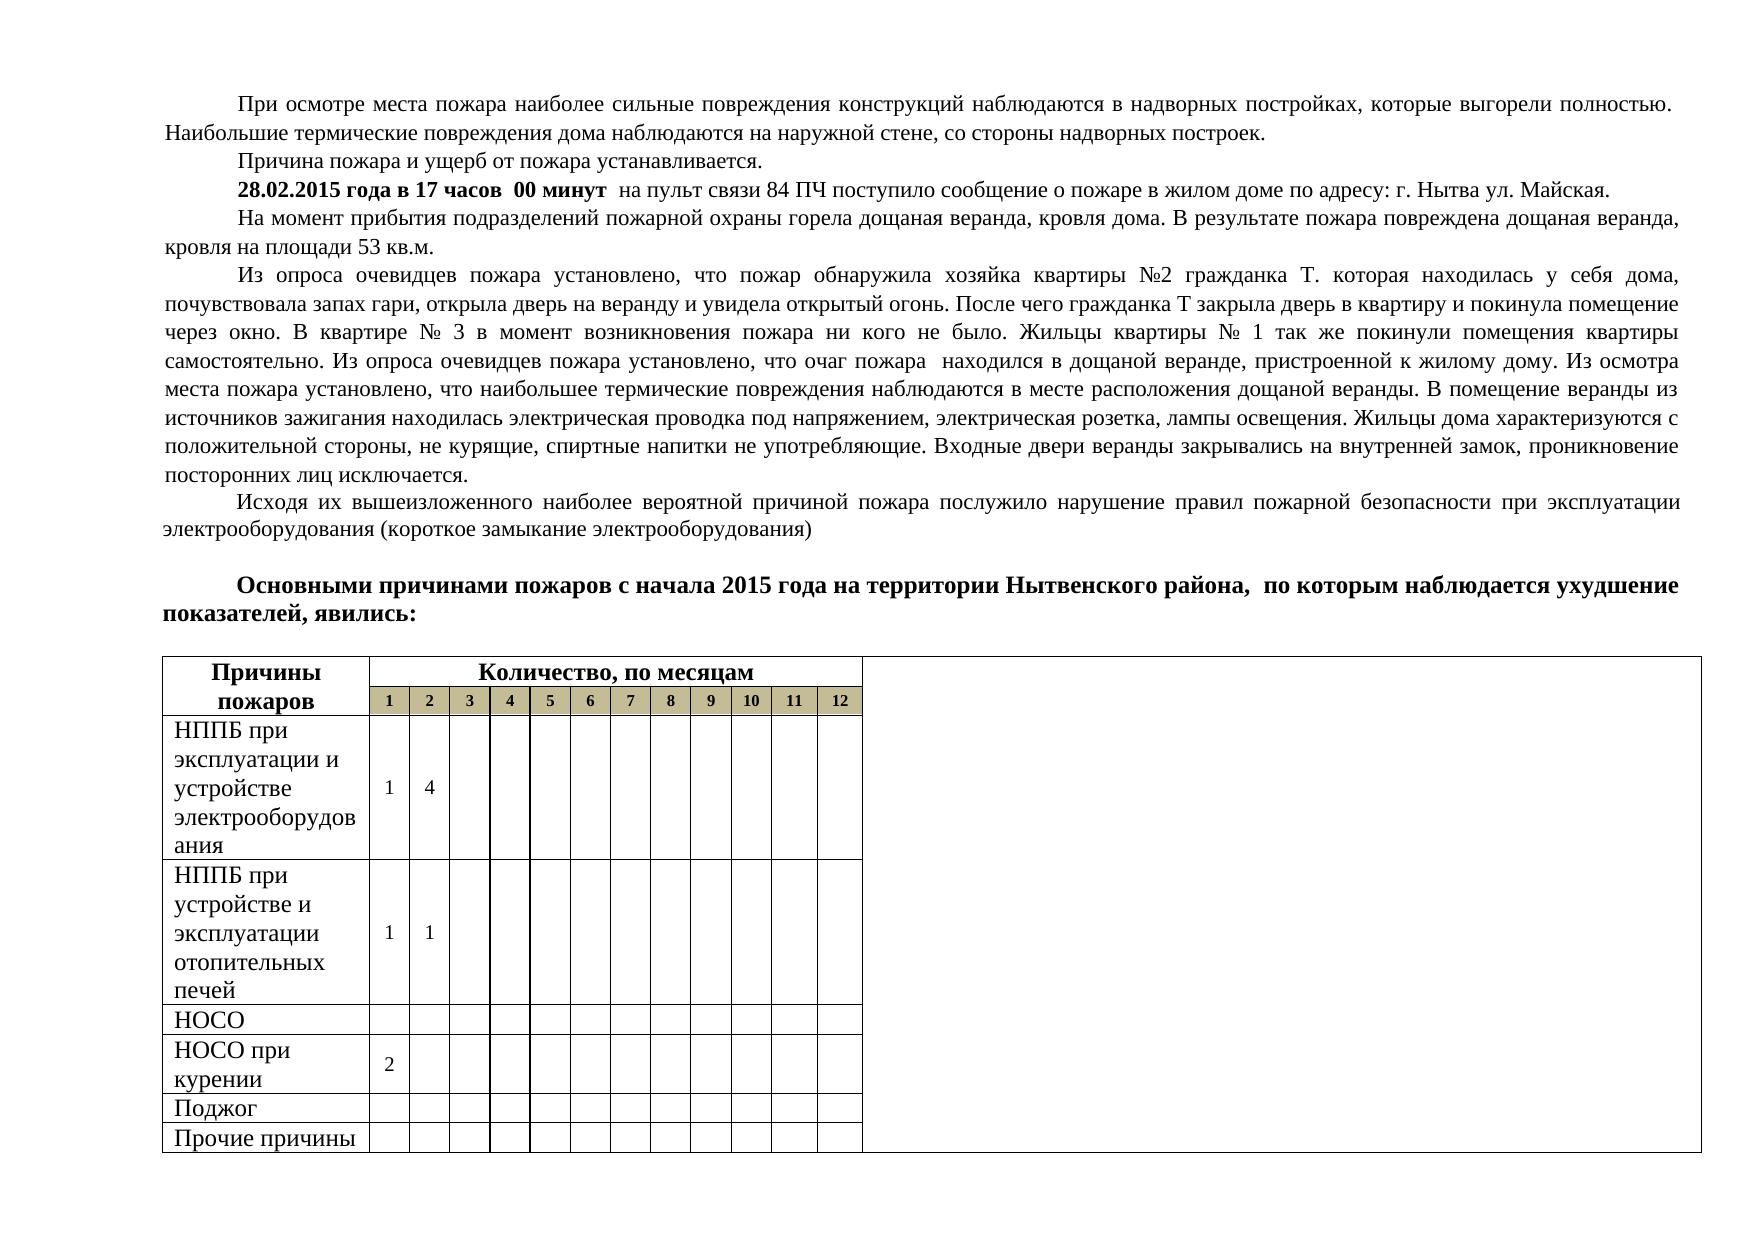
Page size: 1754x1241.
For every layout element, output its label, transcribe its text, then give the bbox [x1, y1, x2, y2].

table_cell [611, 860, 650, 1004]
text 28.02.2015 года в 17 часов 00 минут на пульт связи 84 ПЧ поступило сообщение о пожаре в жилом доме по адресу: г. Нытва ул. Майская. [164, 174, 1682, 203]
table_cell [732, 1123, 771, 1152]
table_cell [571, 1094, 610, 1122]
table_cell [691, 716, 731, 859]
table_cell [491, 716, 529, 859]
table_cell [611, 1035, 650, 1092]
table_cell [571, 860, 610, 1004]
table_header [863, 657, 1701, 1152]
table_cell [410, 1094, 449, 1122]
table_cell [611, 1005, 650, 1034]
text Причина пожара и ущерб от пожара устанавливается. [164, 146, 1675, 174]
table_cell [571, 1005, 610, 1034]
table_cell 1 [370, 687, 409, 714]
text На момент прибытия подразделений пожарной охраны горела дощаная веранда, кровля дома. В результате пожара повреждена дощаная веранда, кровля на площади 53 кв.м. [164, 203, 1682, 260]
table_cell [818, 716, 862, 859]
table_cell [531, 1005, 570, 1034]
table_cell [818, 1094, 862, 1122]
table_cell Поджог [163, 1094, 369, 1122]
table_cell [450, 860, 489, 1004]
table_cell 1 [370, 860, 409, 1004]
table_header Количество, по месяцам [370, 657, 862, 686]
table_cell НОСО [163, 1005, 369, 1034]
table_cell [571, 1035, 610, 1092]
table_cell [818, 1123, 862, 1152]
table_cell [370, 1005, 409, 1034]
table_cell НППБ при эксплуатации и устройстве электрооборудования [163, 716, 369, 859]
table_cell Прочие причины [163, 1123, 369, 1152]
table_cell [818, 1005, 862, 1034]
table_cell 12 [818, 687, 862, 714]
table_cell [651, 1035, 690, 1092]
table_cell [772, 1035, 817, 1092]
table_cell [772, 860, 817, 1004]
table_cell [691, 1094, 731, 1122]
table_cell 9 [691, 687, 731, 714]
table_cell [491, 1005, 529, 1034]
table_cell [818, 1035, 862, 1092]
text Основными причинами пожаров с начала 2015 года на территории Нытвенского района, по которым наблюдается ухудшение показателей, явились: [162, 570, 1683, 627]
table_cell [531, 1123, 570, 1152]
table_cell [611, 1094, 650, 1122]
table_cell [491, 860, 529, 1004]
table_cell НППБ при устройстве и эксплуатации отопительных печей [163, 860, 369, 1004]
table_cell [732, 716, 771, 859]
table_cell [691, 1005, 731, 1034]
text При осмотре места пожара наиболее сильные повреждения конструкций наблюдаются в надворных постройках, которые выгорели полностью. Наибольшие термические повреждения дома наблюдаются на наружной стене, со стороны надворных построек. [164, 89, 1675, 146]
table_header Причины пожаров [163, 657, 369, 714]
table_cell 2 [410, 687, 449, 714]
table_cell [651, 716, 690, 859]
table_cell [732, 1005, 771, 1034]
table_cell 1 [370, 716, 409, 859]
table_cell [531, 1094, 570, 1122]
table_cell [772, 1123, 817, 1152]
table_cell [651, 860, 690, 1004]
table_cell 7 [611, 687, 650, 714]
table_cell 1 [410, 860, 449, 1004]
table_cell 8 [651, 687, 690, 714]
table_cell [651, 1123, 690, 1152]
table_cell [691, 860, 731, 1004]
table_cell [450, 1035, 489, 1092]
table_cell [772, 716, 817, 859]
table_cell [450, 716, 489, 859]
table_cell 3 [450, 687, 489, 714]
table_cell [732, 1094, 771, 1122]
table_cell [611, 1123, 650, 1152]
table_cell 5 [531, 687, 570, 714]
text Из опроса очевидцев пожара установлено, что пожар обнаружила хозяйка квартиры №2 гражданка Т. которая находилась у себя дома, почувствовала запах гари, открыла дверь на веранду и увидела открытый огонь. После чего гражданка Т закрыла дверь в квартиру и покинула помещение через окно. В квартире № 3 в момент возникновения пожара ни кого не было. Жильцы квартиры № 1 так же покинули помещения квартиры самостоятельно. Из опроса очевидцев пожара установлено, что очаг пожара находился в дощаной веранде, пристроенной к жилому дому. Из осмотра места пожара установлено, что наибольшее термические повреждения наблюдаются в месте расположения дощаной веранды. В помещение веранды из источников зажигания находилась электрическая проводка под напряжением, электрическая розетка, лампы освещения. Жильцы дома характеризуются с положительной стороны, не курящие, спиртные напитки не употребляющие. Входные двери веранды закрывались на внутренней замок, проникновение посторонних лиц исключается. [164, 260, 1682, 488]
table_cell [491, 1094, 529, 1122]
table_cell [410, 1035, 449, 1092]
table_cell [772, 1005, 817, 1034]
table_cell 4 [491, 687, 529, 714]
table_cell 2 [370, 1035, 409, 1092]
table_cell [531, 716, 570, 859]
table_cell [611, 716, 650, 859]
table_cell [410, 1005, 449, 1034]
table_cell [818, 860, 862, 1004]
table_cell [450, 1094, 489, 1122]
table_cell [651, 1005, 690, 1034]
table_cell [571, 716, 610, 859]
table_cell [772, 1094, 817, 1122]
table_cell [732, 860, 771, 1004]
table_cell 11 [772, 687, 817, 714]
table_cell 4 [410, 716, 449, 859]
text Исходя их вышеизложенного наиболее вероятной причиной пожара послужило нарушение правил пожарной безопасности при эксплуатации электрооборудования (короткое замыкание электрооборудования) [162, 488, 1683, 541]
table_cell [531, 860, 570, 1004]
table_cell [450, 1123, 489, 1152]
table_cell [571, 1123, 610, 1152]
table_cell [531, 1035, 570, 1092]
table_cell [651, 1094, 690, 1122]
table_cell 10 [732, 687, 771, 714]
table_cell [732, 1035, 771, 1092]
table_cell [491, 1035, 529, 1092]
table_cell НОСО при курении [163, 1035, 369, 1092]
table_cell [450, 1005, 489, 1034]
table_cell [691, 1035, 731, 1092]
table_cell [691, 1123, 731, 1152]
table_cell [410, 1123, 449, 1152]
table_cell 6 [571, 687, 610, 714]
table_cell [370, 1094, 409, 1122]
table_cell [491, 1123, 529, 1152]
table_cell [370, 1123, 409, 1152]
